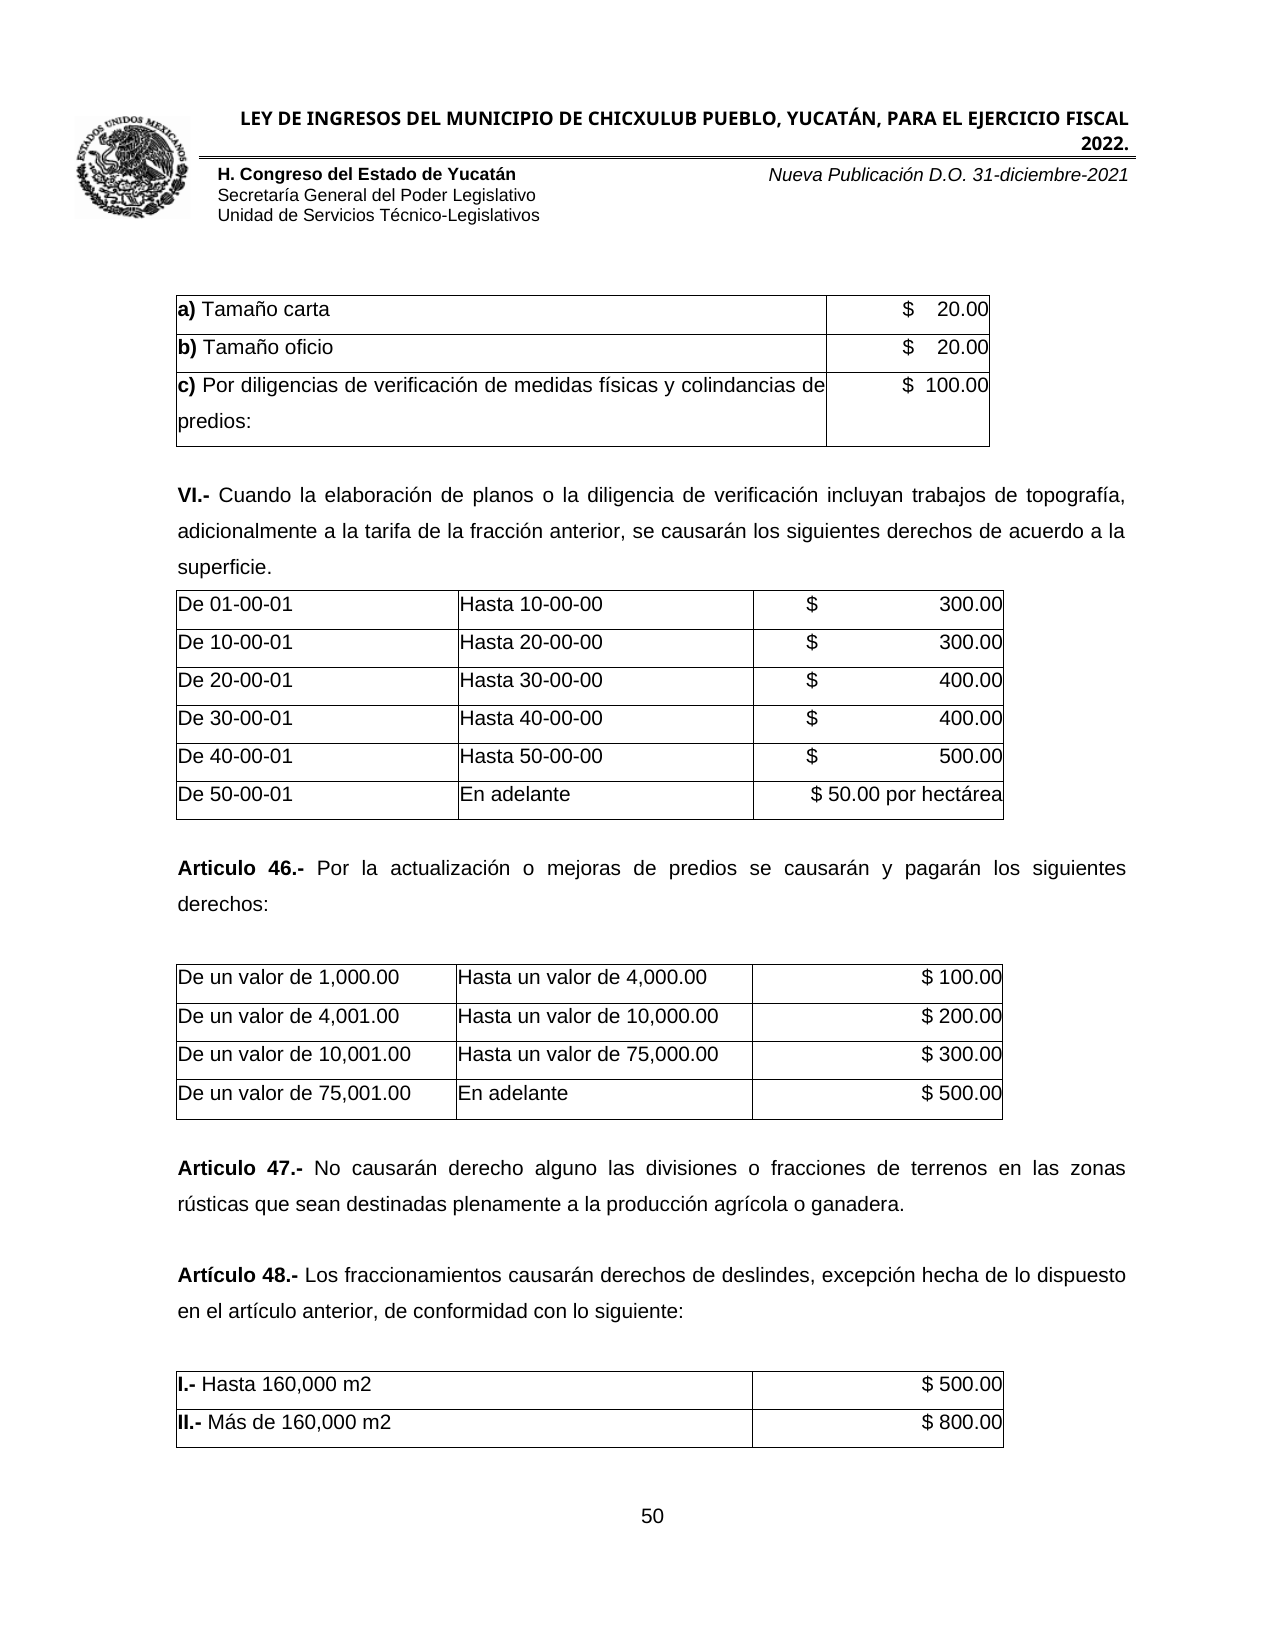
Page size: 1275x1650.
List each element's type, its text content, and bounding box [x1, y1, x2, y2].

table_cell En adelante [457, 1080, 752, 1118]
table_cell c) Por diligencias de verificación de medidas físicas y colindancias de predios: [177, 373, 826, 446]
table_cell $ 200.00 [753, 1004, 1002, 1041]
table_cell $ 20.00 [827, 335, 989, 372]
table_cell $ 400.00 [754, 668, 1003, 705]
table_cell Hasta 50-00-00 [459, 744, 753, 781]
table_header Hasta un valor de 4,000.00 [457, 965, 752, 1002]
table_cell De 50-00-01 [177, 782, 458, 819]
table_header a) Tamaño carta [177, 296, 826, 333]
table_cell Hasta un valor de 10,000.00 [457, 1004, 752, 1041]
text Artículo 48.- Los fraccionamientos causarán derechos de deslindes, excepción hecha de lo dispuesto en el artículo anterior, de conformidad con lo siguiente: [177, 1263, 1127, 1323]
table_cell $ 500.00 [753, 1080, 1002, 1118]
text Articulo 47.- No causarán derecho alguno las divisiones o fracciones de terrenos en las zonas rústicas que sean destinadas plenamente a la producción agrícola o ganadera. [177, 1155, 1127, 1215]
table_cell $ 50.00 por hectárea [754, 782, 1003, 819]
table_cell De 20-00-01 [177, 668, 458, 705]
table_header $ 20.00 [827, 296, 989, 333]
table_cell Hasta 30-00-00 [459, 668, 753, 705]
table_cell De un valor de 75,001.00 [177, 1080, 456, 1118]
table_header De un valor de 1,000.00 [177, 965, 456, 1002]
table_header I.- Hasta 160,000 m2 [177, 1372, 752, 1409]
table_cell II.- Más de 160,000 m2 [177, 1410, 752, 1447]
table_cell En adelante [459, 782, 753, 819]
table_cell De 10-00-01 [177, 630, 458, 667]
table_cell De 40-00-01 [177, 744, 458, 781]
table_cell b) Tamaño oficio [177, 335, 826, 372]
text VI.- Cuando la elaboración de planos o la diligencia de verificación incluyan trabajos de topografía, adicionalmente a la tarifa de la fracción anterior, se causarán los siguientes derechos de acuerdo a la superficie. [177, 483, 1127, 578]
table_cell $ 300.00 [754, 630, 1003, 667]
table_header De 01-00-01 [177, 591, 458, 628]
table_header $ 100.00 [753, 965, 1002, 1002]
table_cell Hasta 40-00-00 [459, 706, 753, 743]
text Articulo 46.- Por la actualización o mejoras de predios se causarán y pagarán los siguientes derechos: [177, 856, 1127, 916]
table_cell De un valor de 10,001.00 [177, 1042, 456, 1079]
table_header $ 300.00 [754, 591, 1003, 628]
table_cell $ 300.00 [753, 1042, 1002, 1079]
table_header $ 500.00 [753, 1372, 1003, 1409]
table_header Hasta 10-00-00 [459, 591, 753, 628]
table_cell $ 100.00 [827, 373, 989, 446]
table_cell $ 400.00 [754, 706, 1003, 743]
table_cell $ 800.00 [753, 1410, 1003, 1447]
table_cell De 30-00-01 [177, 706, 458, 743]
table_cell Hasta 20-00-00 [459, 630, 753, 667]
table_cell De un valor de 4,001.00 [177, 1004, 456, 1041]
table_cell Hasta un valor de 75,000.00 [457, 1042, 752, 1079]
table_cell $ 500.00 [754, 744, 1003, 781]
